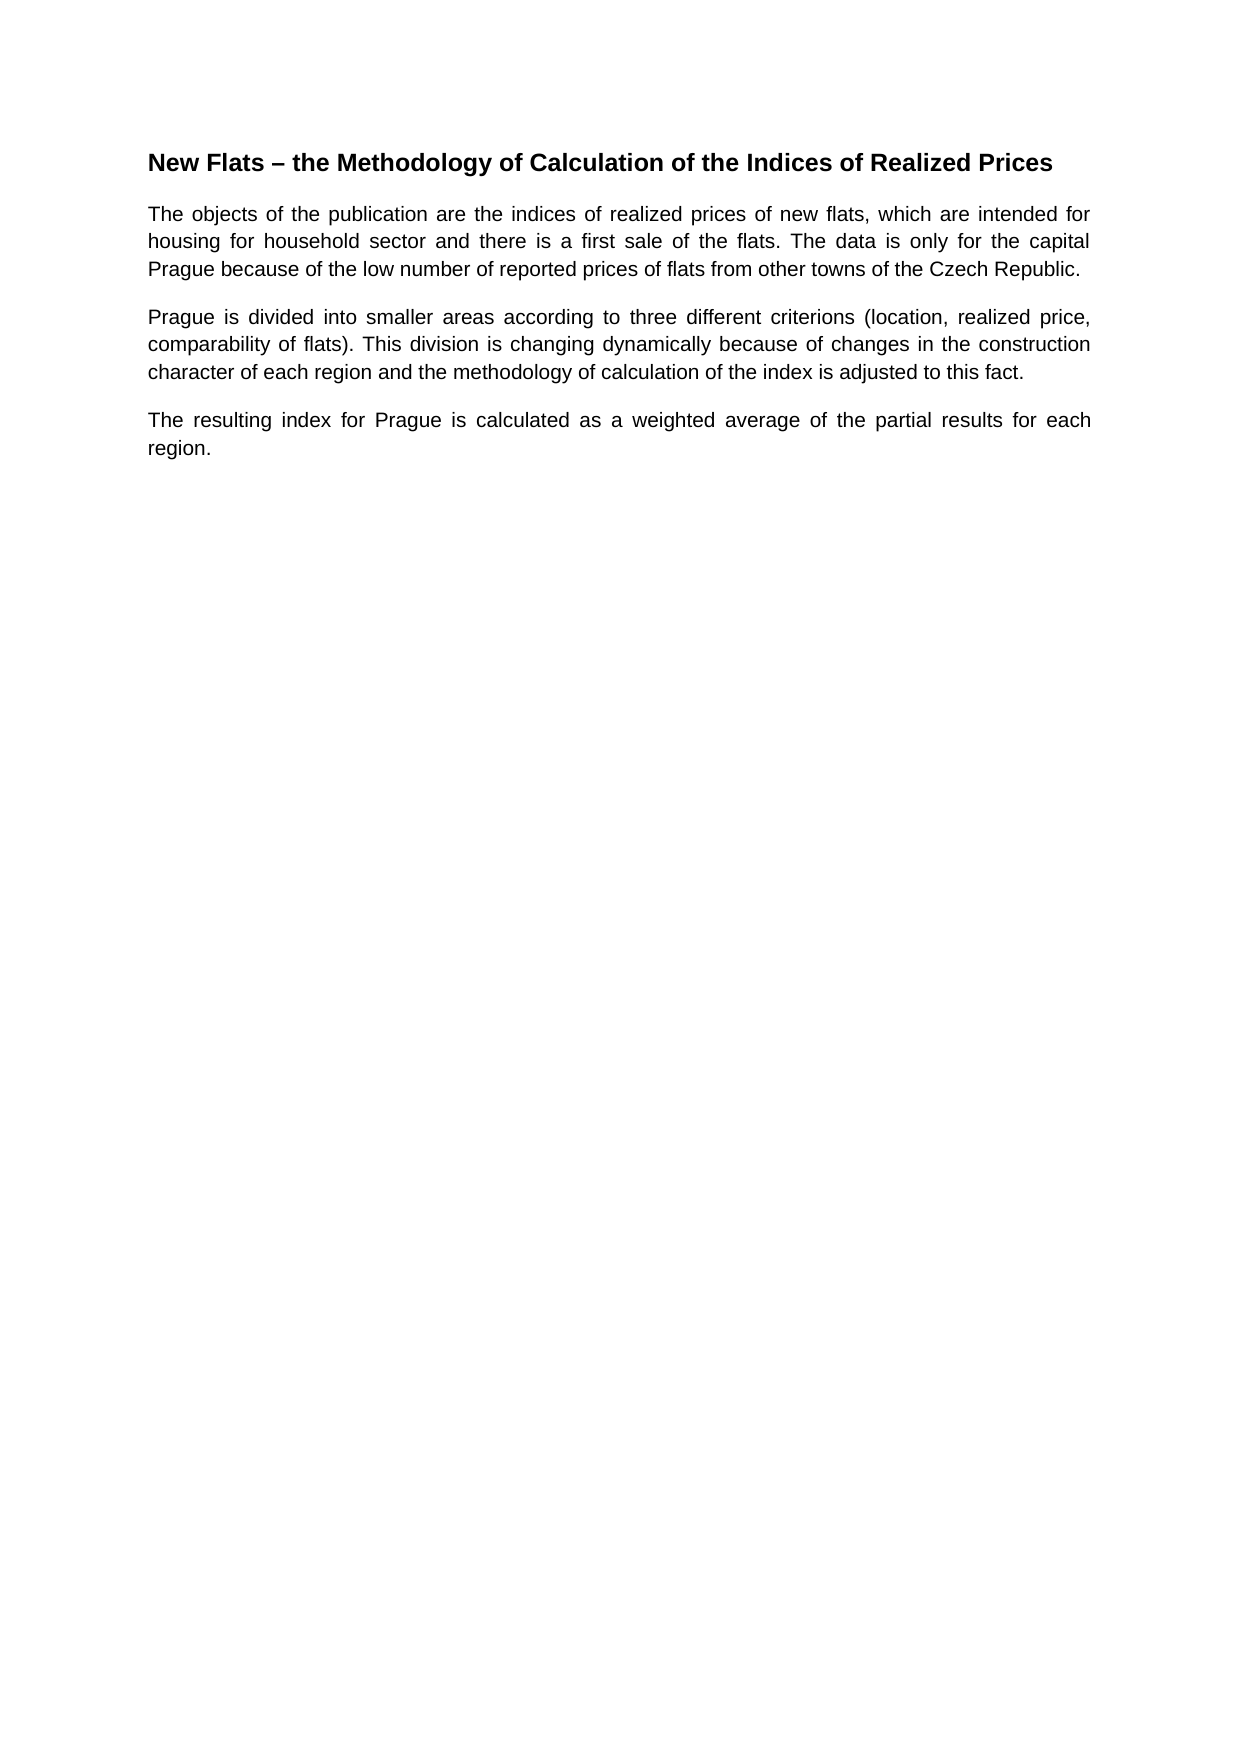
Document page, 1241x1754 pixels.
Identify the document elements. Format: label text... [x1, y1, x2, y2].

text Prague is divided into smaller areas according to three different criterions (location, realized price, comparability of flats). This division is changing dynamically because of changes in the construction character of each region and the methodology of calculation of the index is adjusted to this fact. [148, 305, 1093, 384]
text The objects of the publication are the indices of realized prices of new flats, which are intended for housing for household sector and there is a first sale of the flats. The data is only for the capital Prague because of the low number of reported prices of flats from other towns of the Czech Republic. [148, 201, 1093, 280]
text New Flats – the Methodology of Calculation of the Indices of Realized Prices [148, 148, 1093, 176]
text The resulting index for Prague is calculated as a weighted average of the partial results for each region. [148, 408, 1093, 459]
